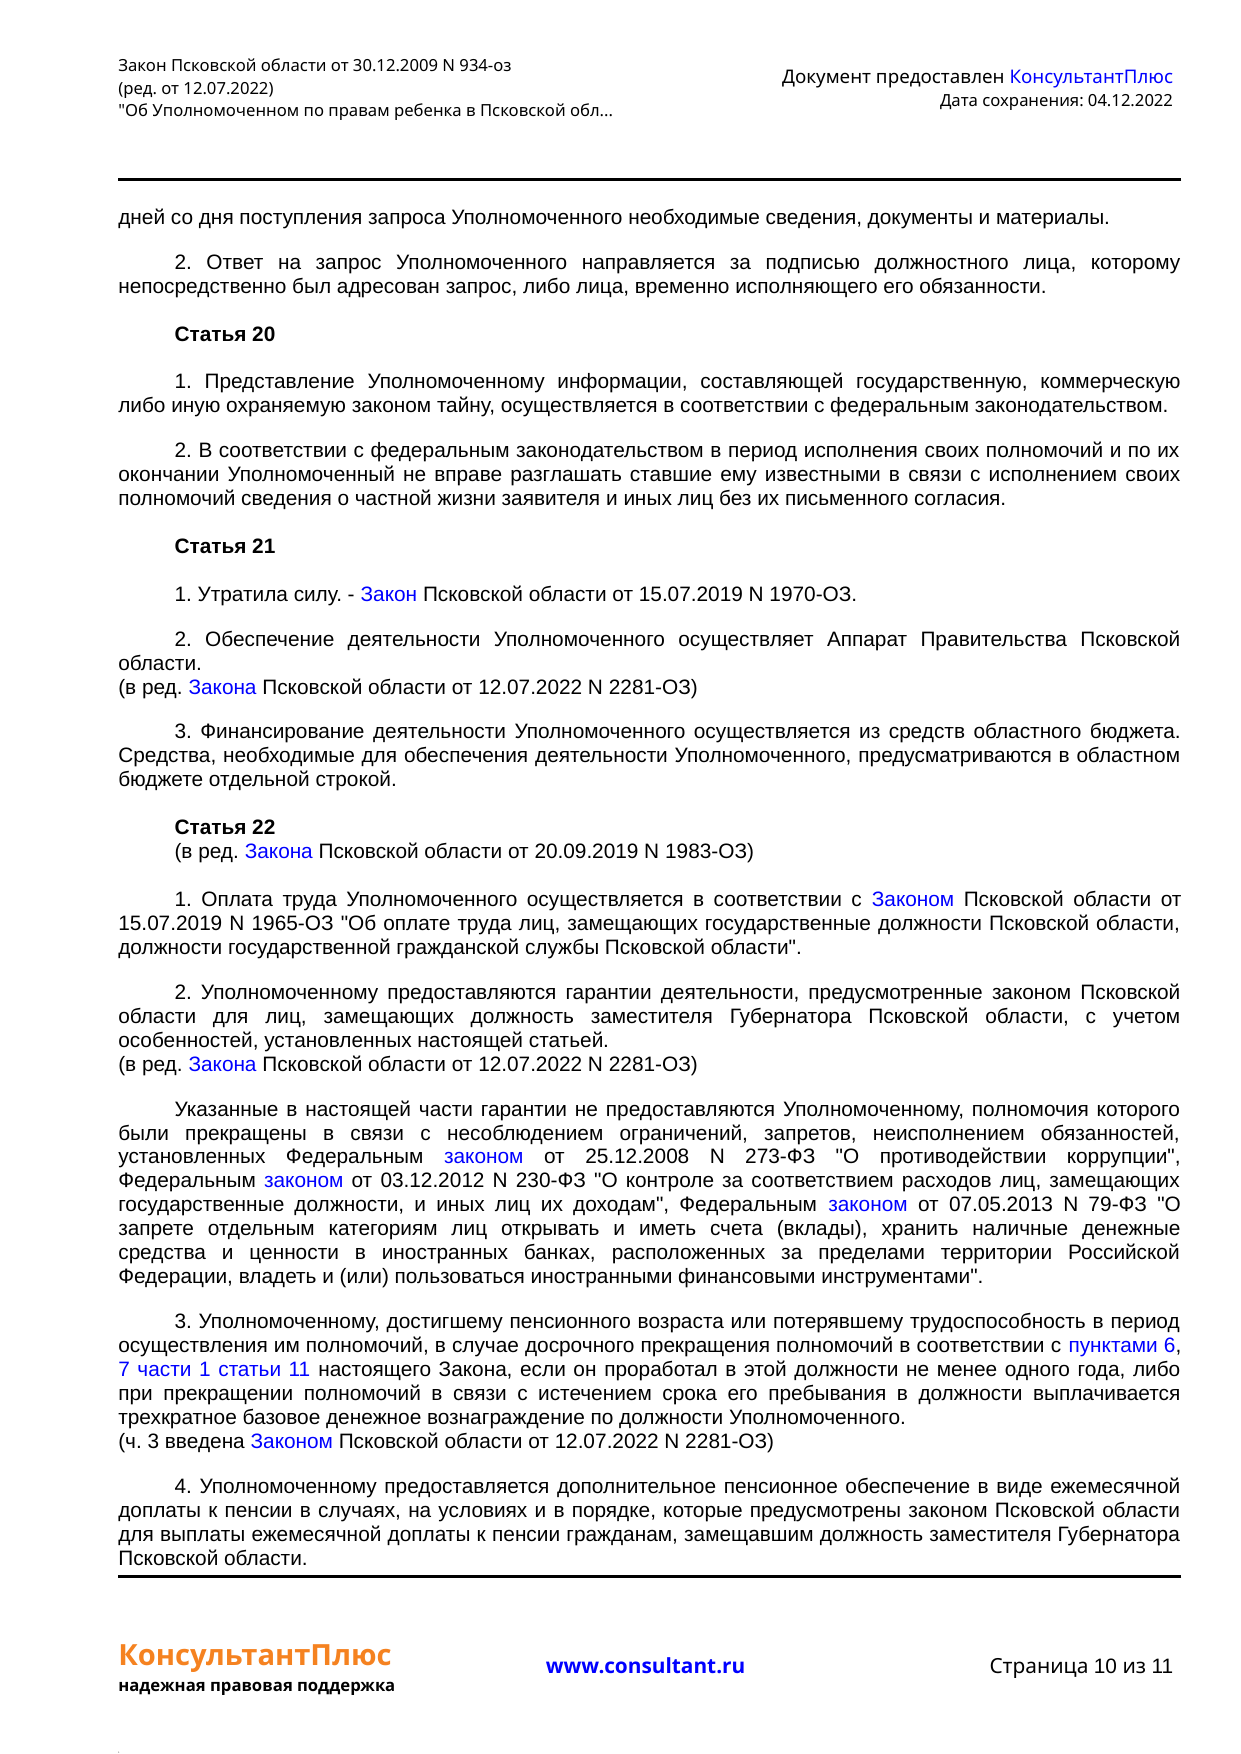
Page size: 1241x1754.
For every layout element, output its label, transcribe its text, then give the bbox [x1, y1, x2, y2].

text 2. Ответ на запрос Уполномоченного направляется за подписью должностного лица, которому непосредственно был адресован запрос, либо лица, временно исполняющего его обязанности. [118, 249, 1181, 297]
text 2. Уполномоченному предоставляются гарантии деятельности, предусмотренные законом Псковской области для лиц, замещающих должность заместителя Губернатора Псковской области, с учетом особенностей, установленных настоящей статьей. [118, 980, 1181, 1052]
text 4. Уполномоченному предоставляется дополнительное пенсионное обеспечение в виде ежемесячной доплаты к пенсии в случаях, на условиях и в порядке, которые предусмотрены законом Псковской области для выплаты ежемесячной доплаты к пенсии гражданам, замещавшим должность заместителя Губернатора Псковской области. [118, 1473, 1181, 1569]
text 3. Финансирование деятельности Уполномоченного осуществляется из средств областного бюджета. Средства, необходимые для обеспечения деятельности Уполномоченного, предусматриваются в областном бюджете отдельной строкой. [118, 719, 1181, 791]
text 1. Оплата труда Уполномоченного осуществляется в соответствии с Законом Псковской области от 15.07.2019 N 1965-ОЗ "Об оплате труда лиц, замещающих государственные должности Псковской области, должности государственной гражданской службы Псковской области". [118, 887, 1181, 959]
text (в ред. Закона Псковской области от 20.09.2019 N 1983-ОЗ) [118, 839, 1181, 863]
text Указанные в настоящей части гарантии не предоставляются Уполномоченному, полномочия которого были прекращены в связи с несоблюдением ограничений, запретов, неисполнением обязанностей, установленных Федеральным законом от 25.12.2008 N 273-ФЗ "О противодействии коррупции", Федеральным законом от 03.12.2012 N 230-ФЗ "О контроле за соответствием расходов лиц, замещающих государственные должности, и иных лиц их доходам", Федеральным законом от 07.05.2013 N 79-ФЗ "О запрете отдельным категориям лиц открывать и иметь счета (вклады), хранить наличные денежные средства и ценности в иностранных банках, расположенных за пределами территории Российской Федерации, владеть и (или) пользоваться иностранными финансовыми инструментами". [118, 1096, 1181, 1288]
text 2. Обеспечение деятельности Уполномоченного осуществляет Аппарат Правительства Псковской области. [118, 627, 1181, 674]
text (в ред. Закона Псковской области от 12.07.2022 N 2281-ОЗ) [118, 1052, 1181, 1076]
title Статья 20 [118, 321, 1181, 345]
text 3. Уполномоченному, достигшему пенсионного возраста или потерявшему трудоспособность в период осуществления им полномочий, в случае досрочного прекращения полномочий в соответствии с пунктами 6, 7 части 1 статьи 11 настоящего Закона, если он проработал в этой должности не менее одного года, либо при прекращении полномочий в связи с истечением срока его пребывания в должности выплачивается трехкратное базовое денежное вознаграждение по должности Уполномоченного. [118, 1309, 1181, 1429]
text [118, 205, 1181, 229]
text 1. Представление Уполномоченному информации, составляющей государственную, коммерческую либо иную охраняемую законом тайну, осуществляется в соответствии с федеральным законодательством. [118, 369, 1181, 417]
text (в ред. Закона Псковской области от 12.07.2022 N 2281-ОЗ) [118, 674, 1181, 698]
title Статья 21 [118, 534, 1181, 558]
text 1. Утратила силу. - Закон Псковской области от 15.07.2019 N 1970-ОЗ. [118, 582, 1181, 606]
text 2. В соответствии с федеральным законодательством в период исполнения своих полномочий и по их окончании Уполномоченный не вправе разглашать ставшие ему известными в связи с исполнением своих полномочий сведения о частной жизни заявителя и иных лиц без их письменного согласия. [118, 438, 1181, 510]
title Статья 22 [118, 815, 1181, 839]
text (ч. 3 введена Законом Псковской области от 12.07.2022 N 2281-ОЗ) [118, 1429, 1181, 1453]
